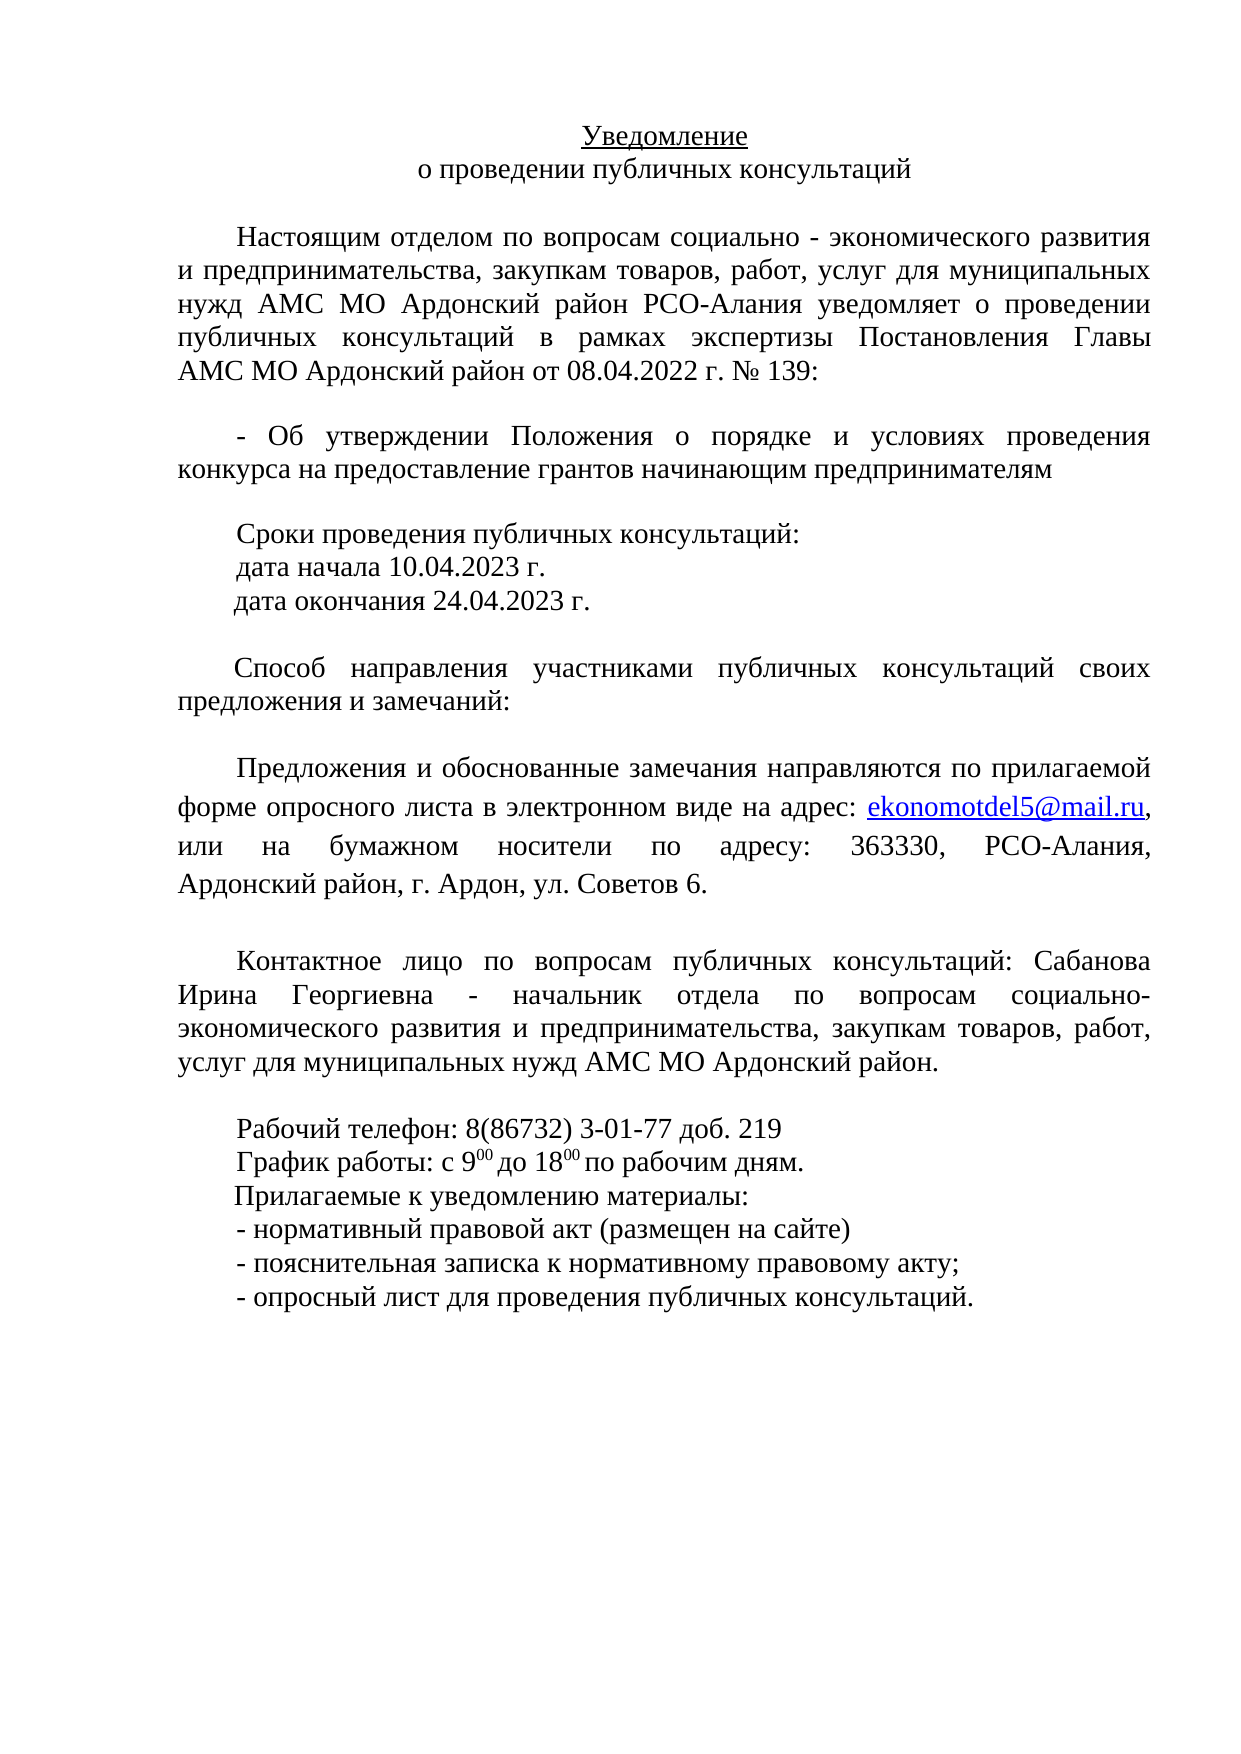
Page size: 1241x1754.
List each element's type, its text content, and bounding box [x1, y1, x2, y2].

text Рабочий телефон: 8(86732) 3-01-77 доб. 219 [177, 1111, 1152, 1144]
text Прилагаемые к уведомлению материалы: [177, 1178, 1152, 1212]
text - опросный лист для проведения публичных консультаций. [177, 1279, 1152, 1312]
list дата начала 10.04.2023 г. [177, 549, 1152, 583]
text Настоящим отделом по вопросам социально - экономического развития и предпринимательства, закупкам товаров, работ, услуг для муниципальных нужд АМС МО Ардонский район РСО-Алания уведомляет о проведении публичных консультаций в рамках экспертизы Постановления Главы АМС МО Ардонский район от 08.04.2022 г. № 139: [177, 219, 1152, 386]
text дата окончания 24.04.2023 г. [177, 583, 1152, 616]
text - Об утверждении Положения о порядке и условиях проведения конкурса на предоставление грантов начинающим предпринимателям [177, 418, 1152, 485]
text - пояснительная записка к нормативному правовому акту; [177, 1245, 1152, 1279]
text Уведомление [177, 118, 1152, 152]
text о проведении публичных консультаций [177, 152, 1152, 185]
text Сроки проведения публичных консультаций: [177, 516, 1152, 549]
text Предложения и обоснованные замечания направляются по прилагаемой форме опросного листа в электронном виде на адрес: ekonomotdel5@mail.ru, или на бумажном носители по адресу: 363330, РСО-Алания, Ардонский район, г. Ардон, ул. Советов 6. [177, 751, 1152, 900]
text Способ направления участниками публичных консультаций своих предложения и замечаний: [177, 650, 1152, 717]
text График работы: с 900 до 1800 по рабочим дням. [177, 1144, 1152, 1178]
text Контактное лицо по вопросам публичных консультаций: Сабанова Ирина Георгиевна - начальник отдела по вопросам социально- экономического развития и предпринимательства, закупкам товаров, работ, услуг для муниципальных нужд АМС МО Ардонский район. [177, 943, 1152, 1077]
text - нормативный правовой акт (размещен на сайте) [177, 1212, 1152, 1245]
